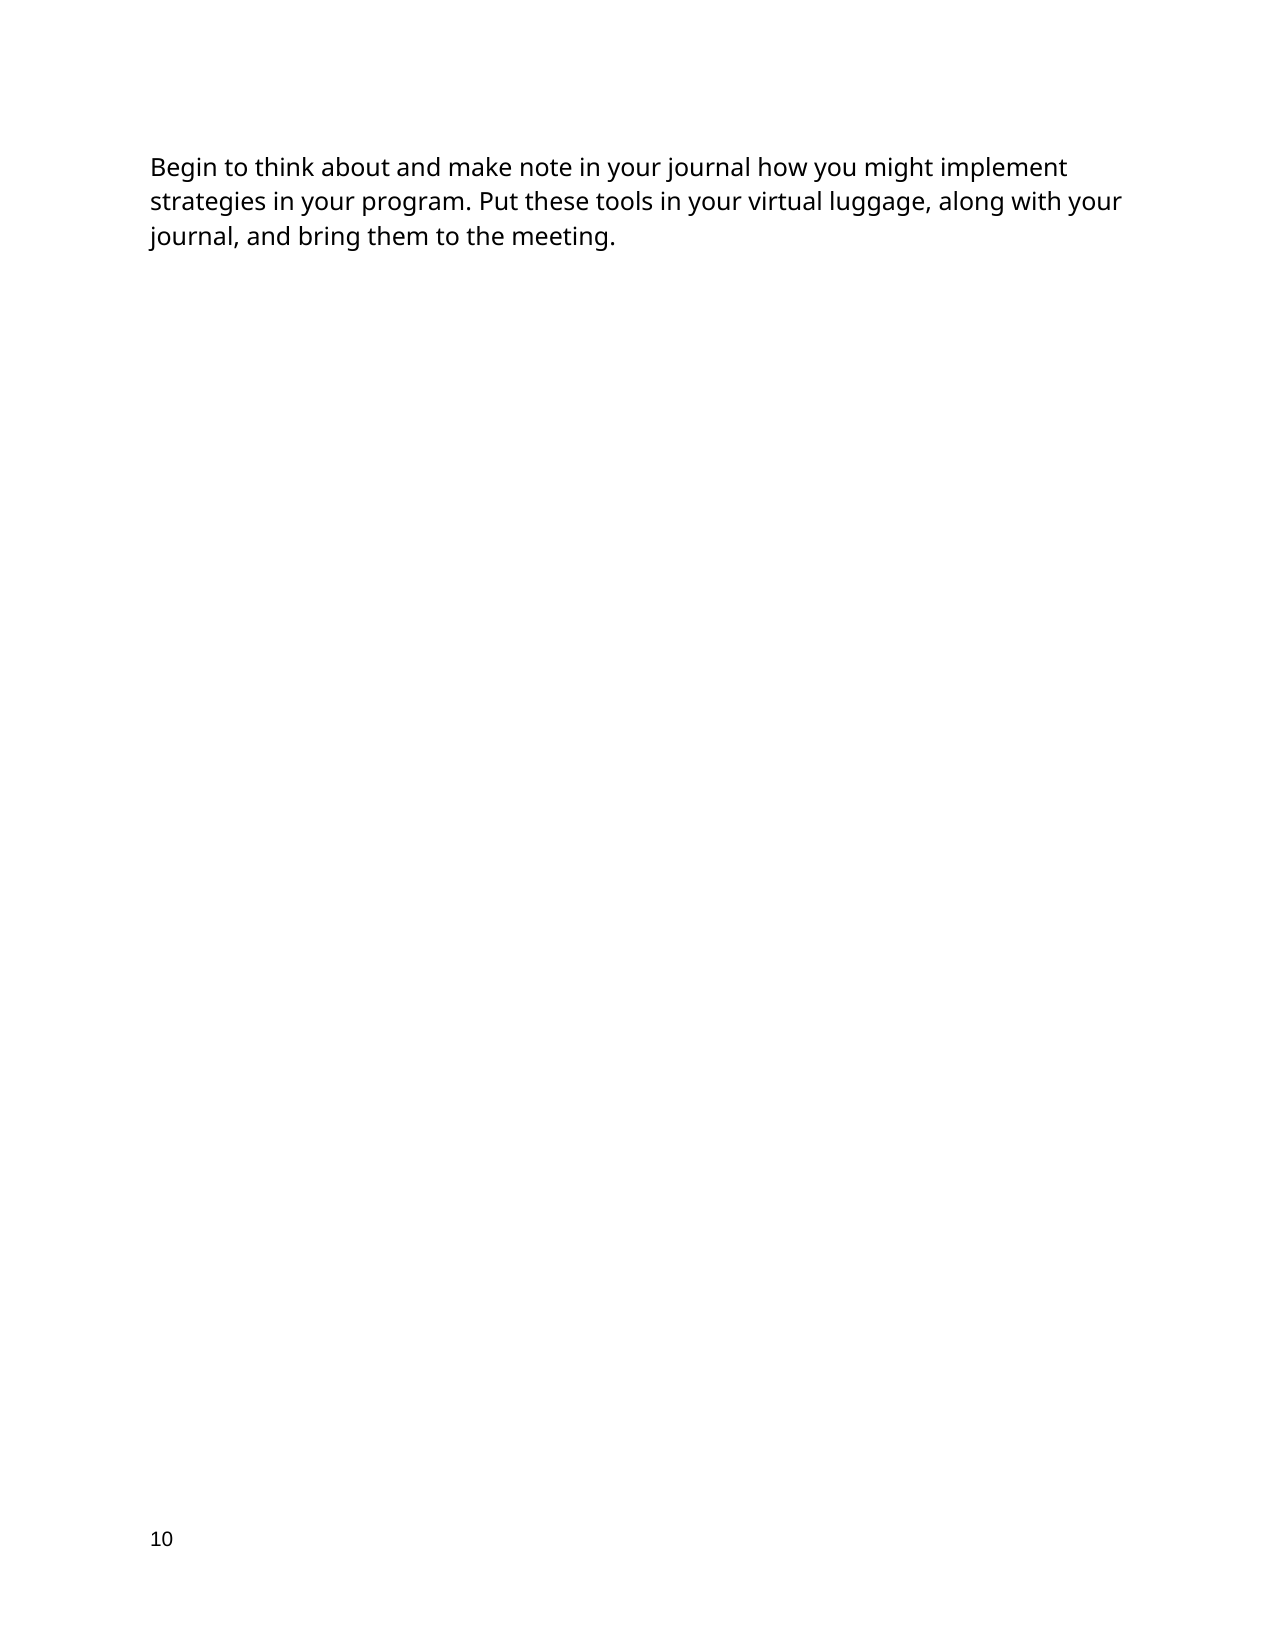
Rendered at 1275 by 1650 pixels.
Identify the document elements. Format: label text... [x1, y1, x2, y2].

text Begin to think about and make note in your journal how you might implement strategies in your program. Put these tools in your virtual luggage, along with your journal, and bring them to the meeting. [150, 150, 1125, 252]
